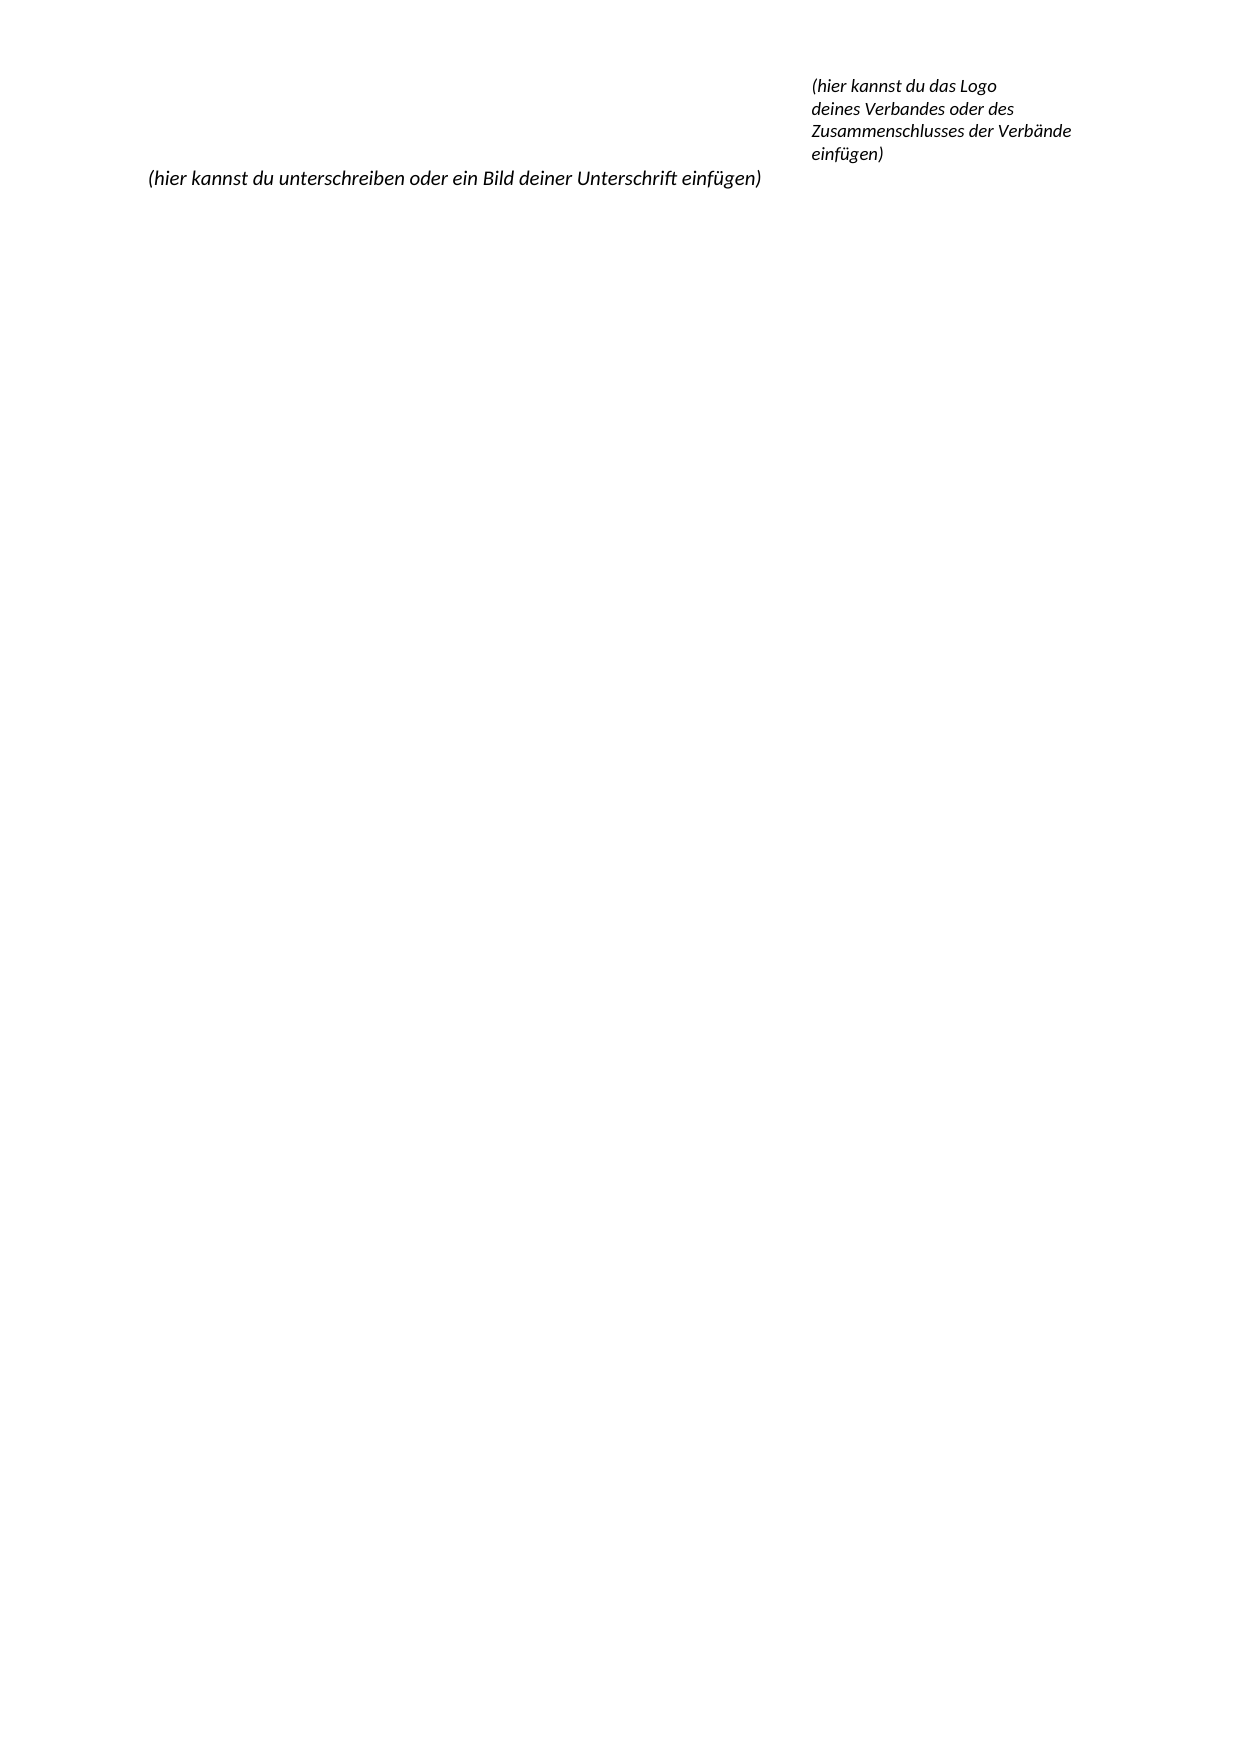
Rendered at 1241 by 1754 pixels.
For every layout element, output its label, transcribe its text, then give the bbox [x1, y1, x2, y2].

text (hier kannst du unterschreiben oder ein Bild deiner Unterschrift einfügen) [148, 165, 1093, 191]
